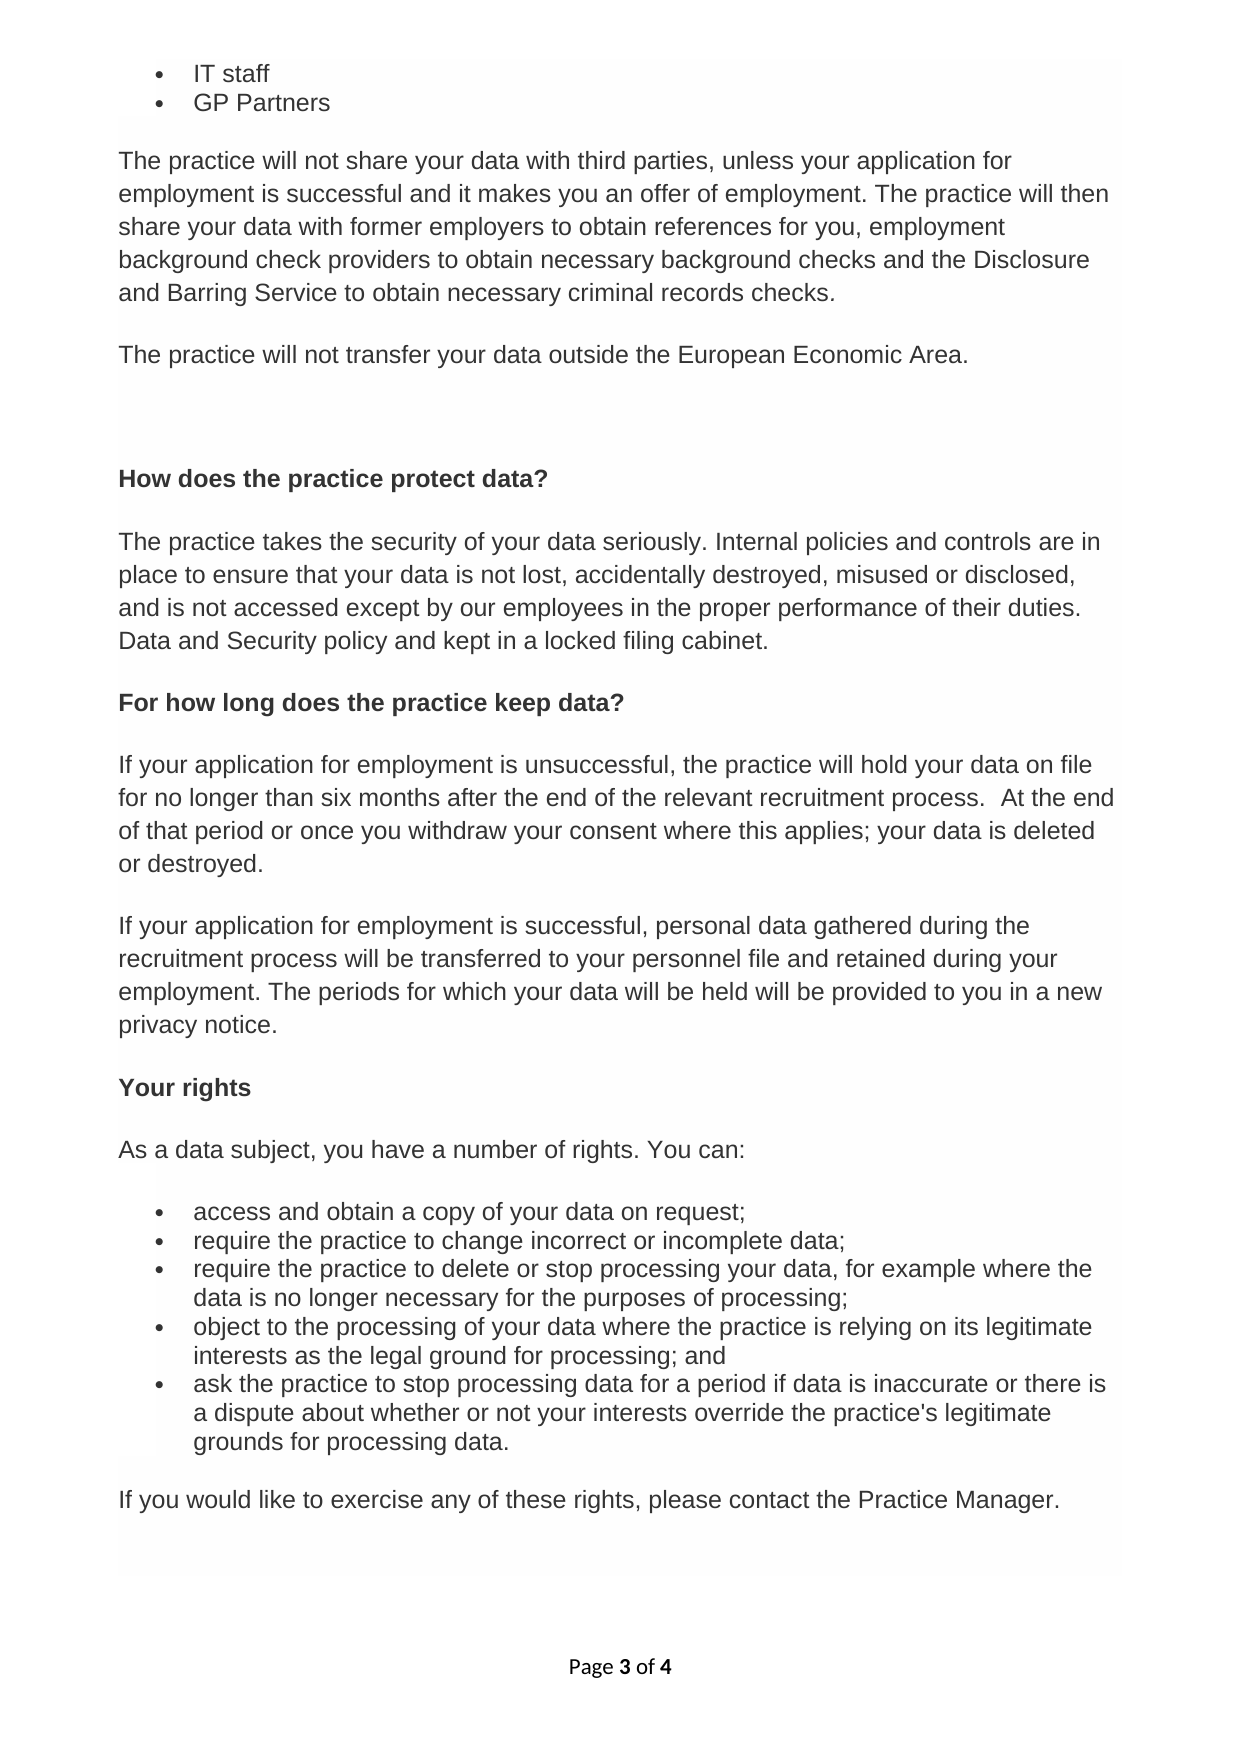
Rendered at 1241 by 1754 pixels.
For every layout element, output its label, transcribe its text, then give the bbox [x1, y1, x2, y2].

text The practice will not transfer your data outside the European Economic Area. [118, 340, 1122, 369]
list IT staff [156, 59, 1122, 88]
text For how long does the practice keep data? [118, 688, 1122, 717]
list object to the processing of your data where the practice is relying on its legitimate interests as the legal ground for processing; and [156, 1312, 1122, 1369]
text If your application for employment is successful, personal data gathered during the recruitment process will be transferred to your personnel file and retained during your employment. The periods for which your data will be held will be provided to you in a new privacy notice. [118, 911, 1122, 1039]
list GP Partners [156, 88, 1122, 117]
list require the practice to change incorrect or incomplete data; [156, 1226, 1122, 1254]
text Your rights [118, 1072, 1122, 1101]
list access and obtain a copy of your data on request; [156, 1197, 1122, 1226]
text If you would like to exercise any of these rights, please contact the Practice Manager. [118, 1485, 1122, 1513]
text As a data subject, you have a number of rights. You can: [118, 1135, 1122, 1163]
text How does the practice protect data? [118, 464, 1122, 493]
text The practice will not share your data with third parties, unless your application for employment is successful and it makes you an offer of employment. The practice will then share your data with former employers to obtain references for you, employment background check providers to obtain necessary background checks and the Disclosure and Barring Service to obtain necessary criminal records checks. [118, 146, 1122, 307]
text If your application for employment is unsuccessful, the practice will hold your data on file for no longer than six months after the end of the relevant recruitment process. At the end of that period or once you withdraw your consent where this applies; your data is deleted or destroyed. [118, 750, 1122, 878]
text The practice takes the security of your data seriously. Internal policies and controls are in place to ensure that your data is not lost, accidentally destroyed, misused or disclosed, and is not accessed except by our employees in the proper performance of their duties. Data and Security policy and kept in a locked filing cabinet. [118, 527, 1122, 654]
list ask the practice to stop processing data for a period if data is inaccurate or there is a dispute about whether or not your interests override the practice's legitimate grounds for processing data. [156, 1369, 1122, 1456]
list require the practice to delete or stop processing your data, for example where the data is no longer necessary for the purposes of processing; [156, 1254, 1122, 1312]
